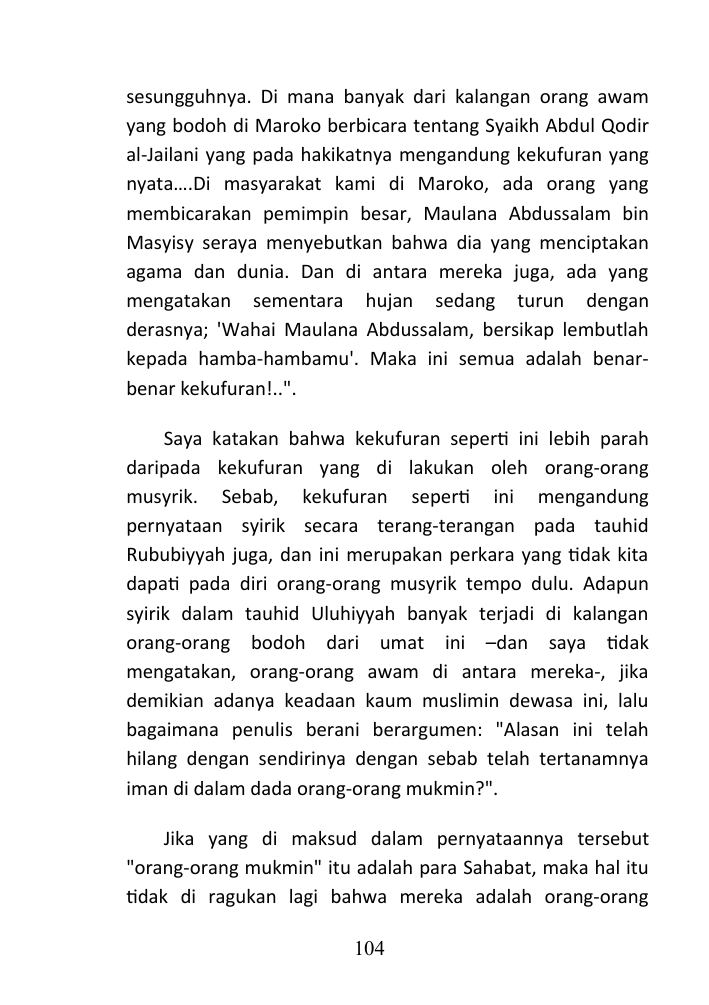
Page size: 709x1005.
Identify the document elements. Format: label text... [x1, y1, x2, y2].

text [126, 83, 650, 400]
text Saya katakan bahwa kekufuran seperti ini lebih parah daripada kekufuran yang di lakukan oleh orang-orang musyrik. Sebab, kekufuran seperti ini mengandung pernyataan syirik secara terang-terangan pada tauhid Rububiyyah juga, dan ini merupakan perkara yang tidak kita dapati pada diri orang-orang musyrik tempo dulu. Adapun syirik dalam tauhid Uluhiyyah banyak terjadi di kalangan orang-orang bodoh dari umat ini –dan saya tidak mengatakan, orang-orang awam di antara mereka-, jika demikian adanya keadaan kaum muslimin dewasa ini, lalu bagaimana penulis berani berargumen: "Alasan ini telah hilang dengan sendirinya dengan sebab telah tertanamnya iman di dalam dada orang-orang mukmin?". [126, 425, 650, 800]
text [126, 825, 650, 908]
